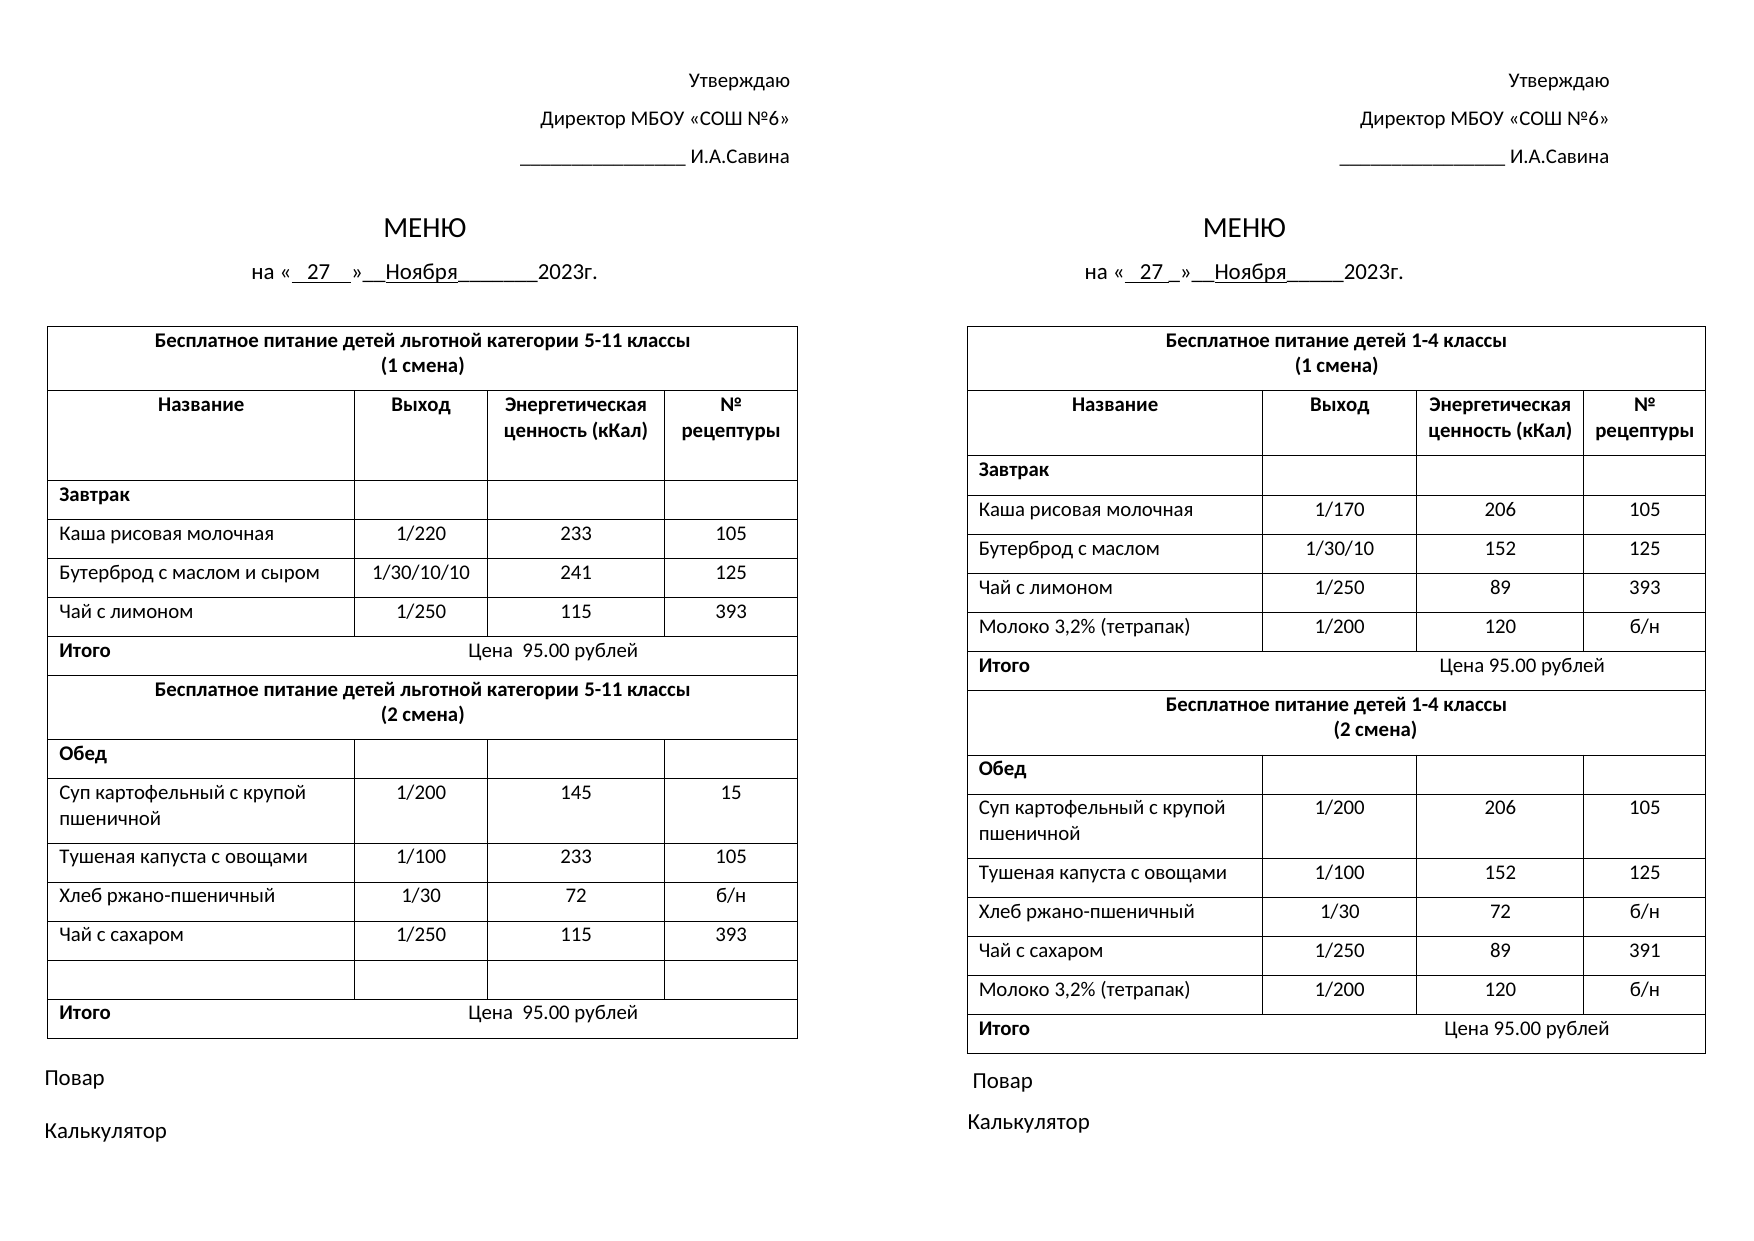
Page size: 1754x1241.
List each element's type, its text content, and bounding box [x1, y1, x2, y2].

table_cell Каша рисовая молочная [968, 496, 1262, 534]
table_cell Тушеная капуста с овощами [968, 859, 1262, 897]
text на « 27 »__Ноября_______2023г. [59, 257, 790, 285]
text Калькулятор [967, 1107, 1609, 1135]
table_cell 1/30/10 [1263, 535, 1416, 573]
table_header Бесплатное питание детей 1-4 классы (1 смена) [968, 327, 1705, 390]
table_cell Бесплатное питание детей 1-4 классы (2 смена) [968, 691, 1705, 754]
table_cell 72 [488, 883, 664, 921]
table_cell [1584, 456, 1705, 495]
table_cell Завтрак [48, 481, 354, 519]
table_cell Бесплатное питание детей льготной категории 5-11 классы (2 смена) [48, 676, 797, 739]
text Директор МБОУ «СОШ №6» [59, 105, 790, 131]
table_cell Каша рисовая молочная [48, 520, 354, 558]
table_cell Бутерброд с маслом [968, 535, 1262, 573]
table_cell Выход [355, 391, 487, 480]
table_header Бесплатное питание детей льготной категории 5-11 классы (1 смена) [48, 327, 797, 390]
table_cell б/н [1584, 898, 1705, 936]
table_cell Молоко 3,2% (тетрапак) [968, 613, 1262, 651]
table_cell Хлеб ржано-пшеничный [48, 883, 354, 921]
table_cell 1/250 [1263, 574, 1416, 612]
text МЕНЮ [59, 209, 790, 245]
table_cell 105 [665, 520, 797, 558]
table_cell [1263, 456, 1416, 495]
text Повар [967, 1066, 1609, 1094]
table_cell 115 [488, 598, 664, 636]
table_cell 15 [665, 779, 797, 843]
text ________________ И.А.Савина [59, 143, 790, 169]
table_cell Энергетическая ценность (кКал) [1417, 391, 1583, 455]
table_cell 233 [488, 520, 664, 558]
table_cell Хлеб ржано-пшеничный [968, 898, 1262, 936]
table_cell б/н [1584, 976, 1705, 1014]
table_cell 72 [1417, 898, 1583, 936]
table_cell 233 [488, 844, 664, 882]
table_cell 105 [1584, 795, 1705, 858]
table_cell [665, 961, 797, 998]
table_cell [1584, 756, 1705, 793]
table_cell Суп картофельный с крупой пшеничной [48, 779, 354, 843]
table_cell Суп картофельный с крупой пшеничной [968, 795, 1262, 858]
table_cell № рецептуры [665, 391, 797, 480]
table_cell 393 [1584, 574, 1705, 612]
table_cell 1/30 [1263, 898, 1416, 936]
table_cell Название [968, 391, 1262, 455]
table_cell [355, 740, 487, 778]
text Утверждаю [59, 67, 790, 93]
table_cell 152 [1417, 535, 1583, 573]
table_cell [488, 740, 664, 778]
text Калькулятор [44, 1116, 790, 1144]
table_cell Молоко 3,2% (тетрапак) [968, 976, 1262, 1014]
table_cell 120 [1417, 976, 1583, 1014]
table_cell Тушеная капуста с овощами [48, 844, 354, 882]
table_cell Энергетическая ценность (кКал) [488, 391, 664, 480]
table_cell Итого Цена 95.00 рублей [968, 652, 1705, 690]
table_cell 1/250 [355, 922, 487, 959]
table_cell Итого Цена 95.00 рублей [968, 1015, 1705, 1053]
table_cell 1/200 [1263, 795, 1416, 858]
table_cell 1/100 [355, 844, 487, 882]
table_cell 1/250 [355, 598, 487, 636]
table_cell 1/30 [355, 883, 487, 921]
table_cell 105 [1584, 496, 1705, 534]
table_cell Обед [48, 740, 354, 778]
table_cell Итого Цена 95.00 рублей [48, 637, 797, 675]
table_cell 241 [488, 559, 664, 597]
table_cell Обед [968, 756, 1262, 793]
text Утверждаю [879, 67, 1609, 93]
table_cell [665, 740, 797, 778]
text ________________ И.А.Савина [879, 143, 1609, 169]
table_cell 152 [1417, 859, 1583, 897]
table_cell 115 [488, 922, 664, 959]
table_cell 120 [1417, 613, 1583, 651]
table_cell 391 [1584, 937, 1705, 975]
text Повар [44, 1063, 790, 1091]
table_cell 125 [665, 559, 797, 597]
table_cell [355, 481, 487, 519]
table_cell 206 [1417, 496, 1583, 534]
table_cell [355, 961, 487, 998]
table_cell 1/200 [1263, 976, 1416, 1014]
table_cell Чай с сахаром [48, 922, 354, 959]
table_cell Выход [1263, 391, 1416, 455]
table_cell 145 [488, 779, 664, 843]
table_cell Чай с лимоном [968, 574, 1262, 612]
table_cell 89 [1417, 937, 1583, 975]
table_cell 206 [1417, 795, 1583, 858]
table_cell Чай с сахаром [968, 937, 1262, 975]
table_cell [48, 961, 354, 998]
table_cell [1263, 756, 1416, 793]
table_cell [1417, 456, 1583, 495]
table_cell 393 [665, 922, 797, 959]
text на « 27 _»__Ноября_____2023г. [879, 257, 1609, 285]
table_cell 125 [1584, 859, 1705, 897]
table_cell № рецептуры [1584, 391, 1705, 455]
table_cell 1/100 [1263, 859, 1416, 897]
table_cell б/н [665, 883, 797, 921]
table_cell Чай с лимоном [48, 598, 354, 636]
table_cell 89 [1417, 574, 1583, 612]
table_cell 1/200 [1263, 613, 1416, 651]
table_cell 1/170 [1263, 496, 1416, 534]
table_cell б/н [1584, 613, 1705, 651]
table_cell 1/220 [355, 520, 487, 558]
table_cell [488, 481, 664, 519]
table_cell Название [48, 391, 354, 480]
table_cell 393 [665, 598, 797, 636]
table_cell Завтрак [968, 456, 1262, 495]
text МЕНЮ [879, 209, 1609, 245]
table_cell 105 [665, 844, 797, 882]
table_cell [665, 481, 797, 519]
table_cell Итого Цена 95.00 рублей [48, 1000, 797, 1037]
table_cell Бутерброд с маслом и сыром [48, 559, 354, 597]
table_cell [488, 961, 664, 998]
table_cell 1/250 [1263, 937, 1416, 975]
text Директор МБОУ «СОШ №6» [879, 105, 1609, 131]
table_cell [1417, 756, 1583, 793]
table_cell 1/200 [355, 779, 487, 843]
table_cell 1/30/10/10 [355, 559, 487, 597]
table_cell 125 [1584, 535, 1705, 573]
